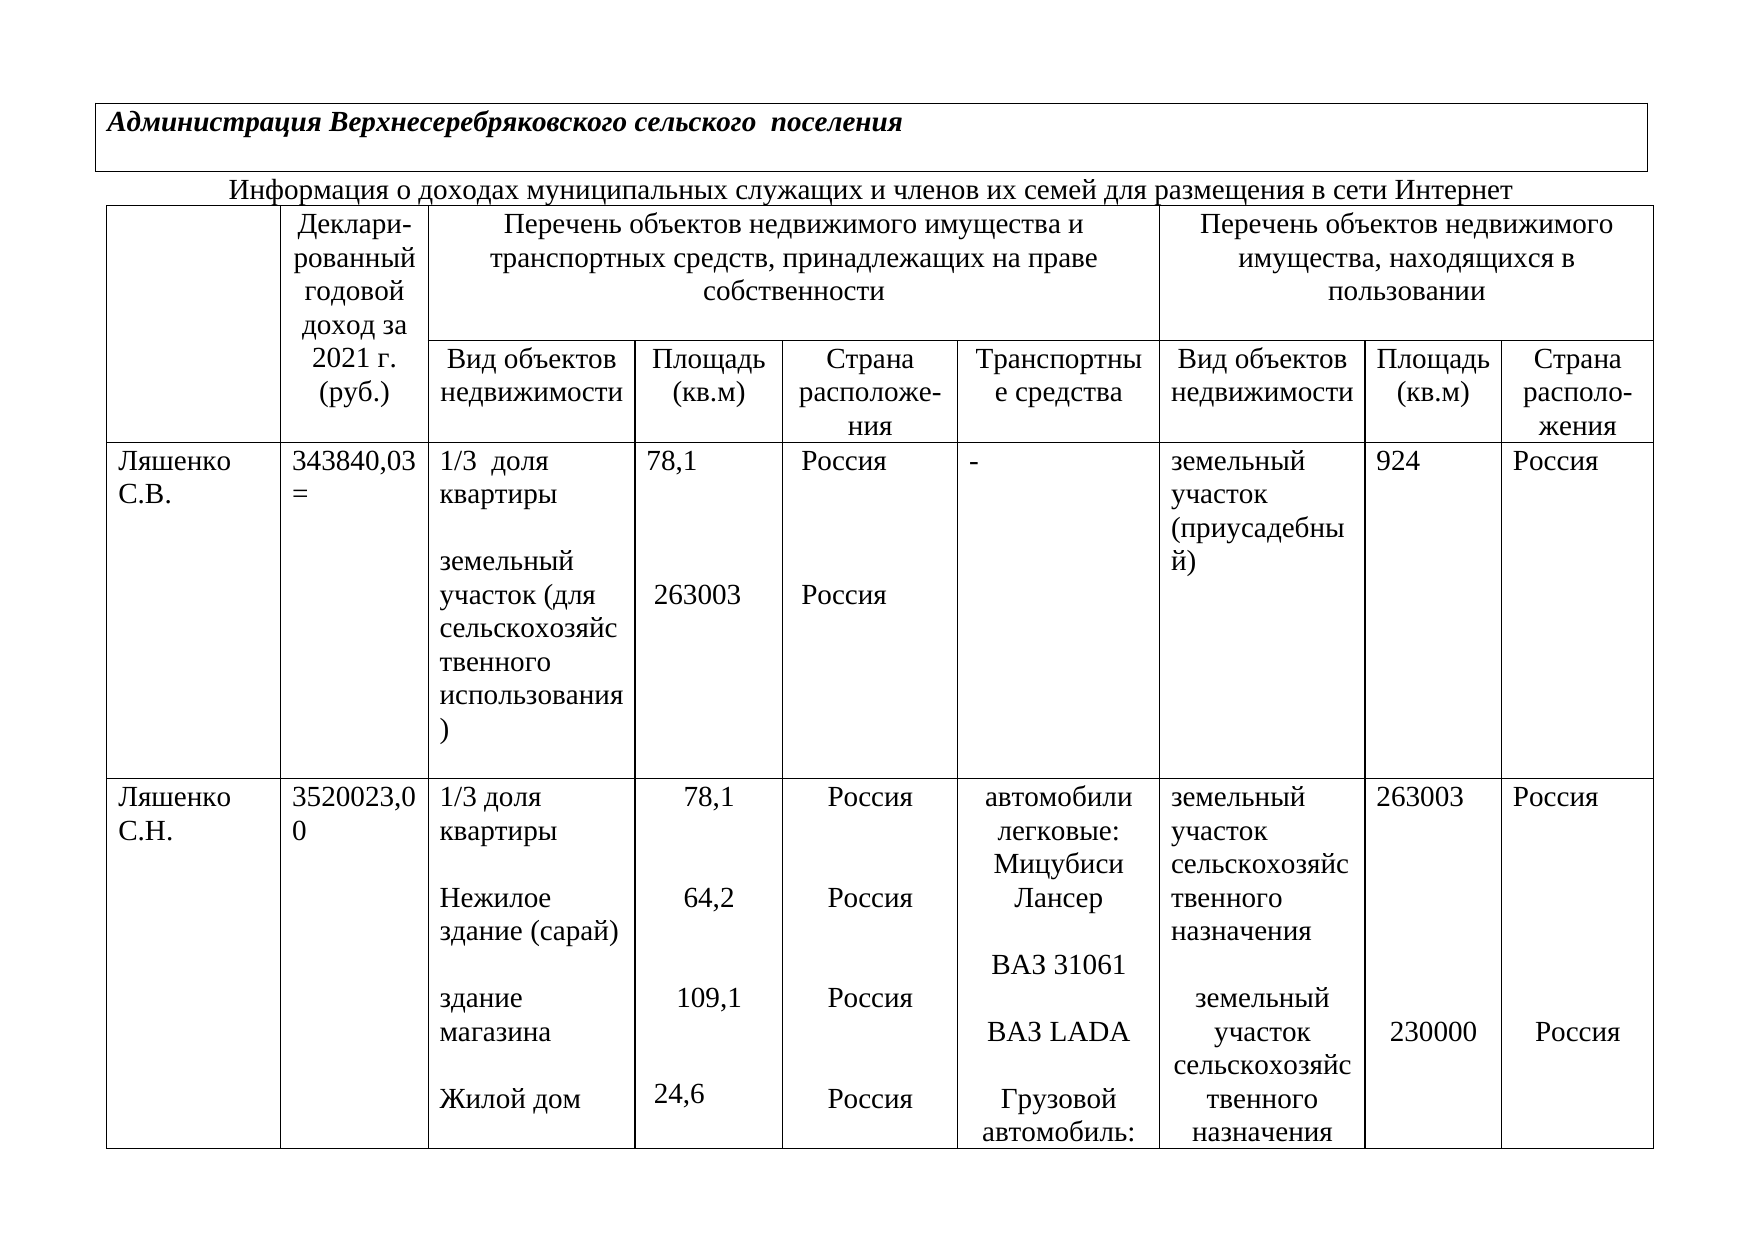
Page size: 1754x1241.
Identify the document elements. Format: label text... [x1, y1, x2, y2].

table_cell 1/3 доля квартиры земельный участок (для сельскохозяйственного использования) [429, 443, 634, 778]
table_header Перечень объектов недвижимого имущества, находящихся в пользовании [1160, 206, 1653, 340]
table_cell Страна расположе-ния [783, 341, 957, 442]
table_header Администрация Верхнесеребряковского сельского поселения [96, 104, 1647, 171]
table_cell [958, 779, 1159, 1148]
table_cell Ляшенко С.Н. [107, 779, 280, 1148]
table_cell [783, 779, 957, 1148]
table_cell - [958, 443, 1159, 778]
table_cell Площадь (кв.м) [636, 341, 782, 442]
table_cell Транспортные средства [958, 341, 1159, 442]
table_cell 78,1 263003 [636, 443, 782, 778]
table_header [107, 206, 280, 442]
table_cell Страна располо-жения [1502, 341, 1653, 442]
table_cell Россия Россия [783, 443, 957, 778]
table_cell 3520023,00 [281, 779, 428, 1148]
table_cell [1366, 779, 1501, 1148]
table_cell земельный участок (приусадебный) [1160, 443, 1364, 778]
table_cell Вид объектов недвижимости [1160, 341, 1364, 442]
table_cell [636, 779, 782, 1148]
table_cell Площадь (кв.м) [1366, 341, 1501, 442]
table_cell Вид объектов недвижимости [429, 341, 634, 442]
table_cell 343840,03= [281, 443, 428, 778]
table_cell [1502, 779, 1653, 1148]
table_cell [1160, 779, 1364, 1148]
table_cell 924 [1366, 443, 1501, 778]
text Информация о доходах муниципальных служащих и членов их семей для размещения в сети Интернет [177, 172, 1636, 205]
table_header Перечень объектов недвижимого имущества и транспортных средств, принадлежащих на праве собственности [429, 206, 1159, 340]
table_header Деклари-рованный годовой доход за 2021 г. (руб.) [281, 206, 428, 442]
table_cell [429, 779, 634, 1148]
table_cell Россия [1502, 443, 1653, 778]
table_cell Ляшенко С.В. [107, 443, 280, 778]
